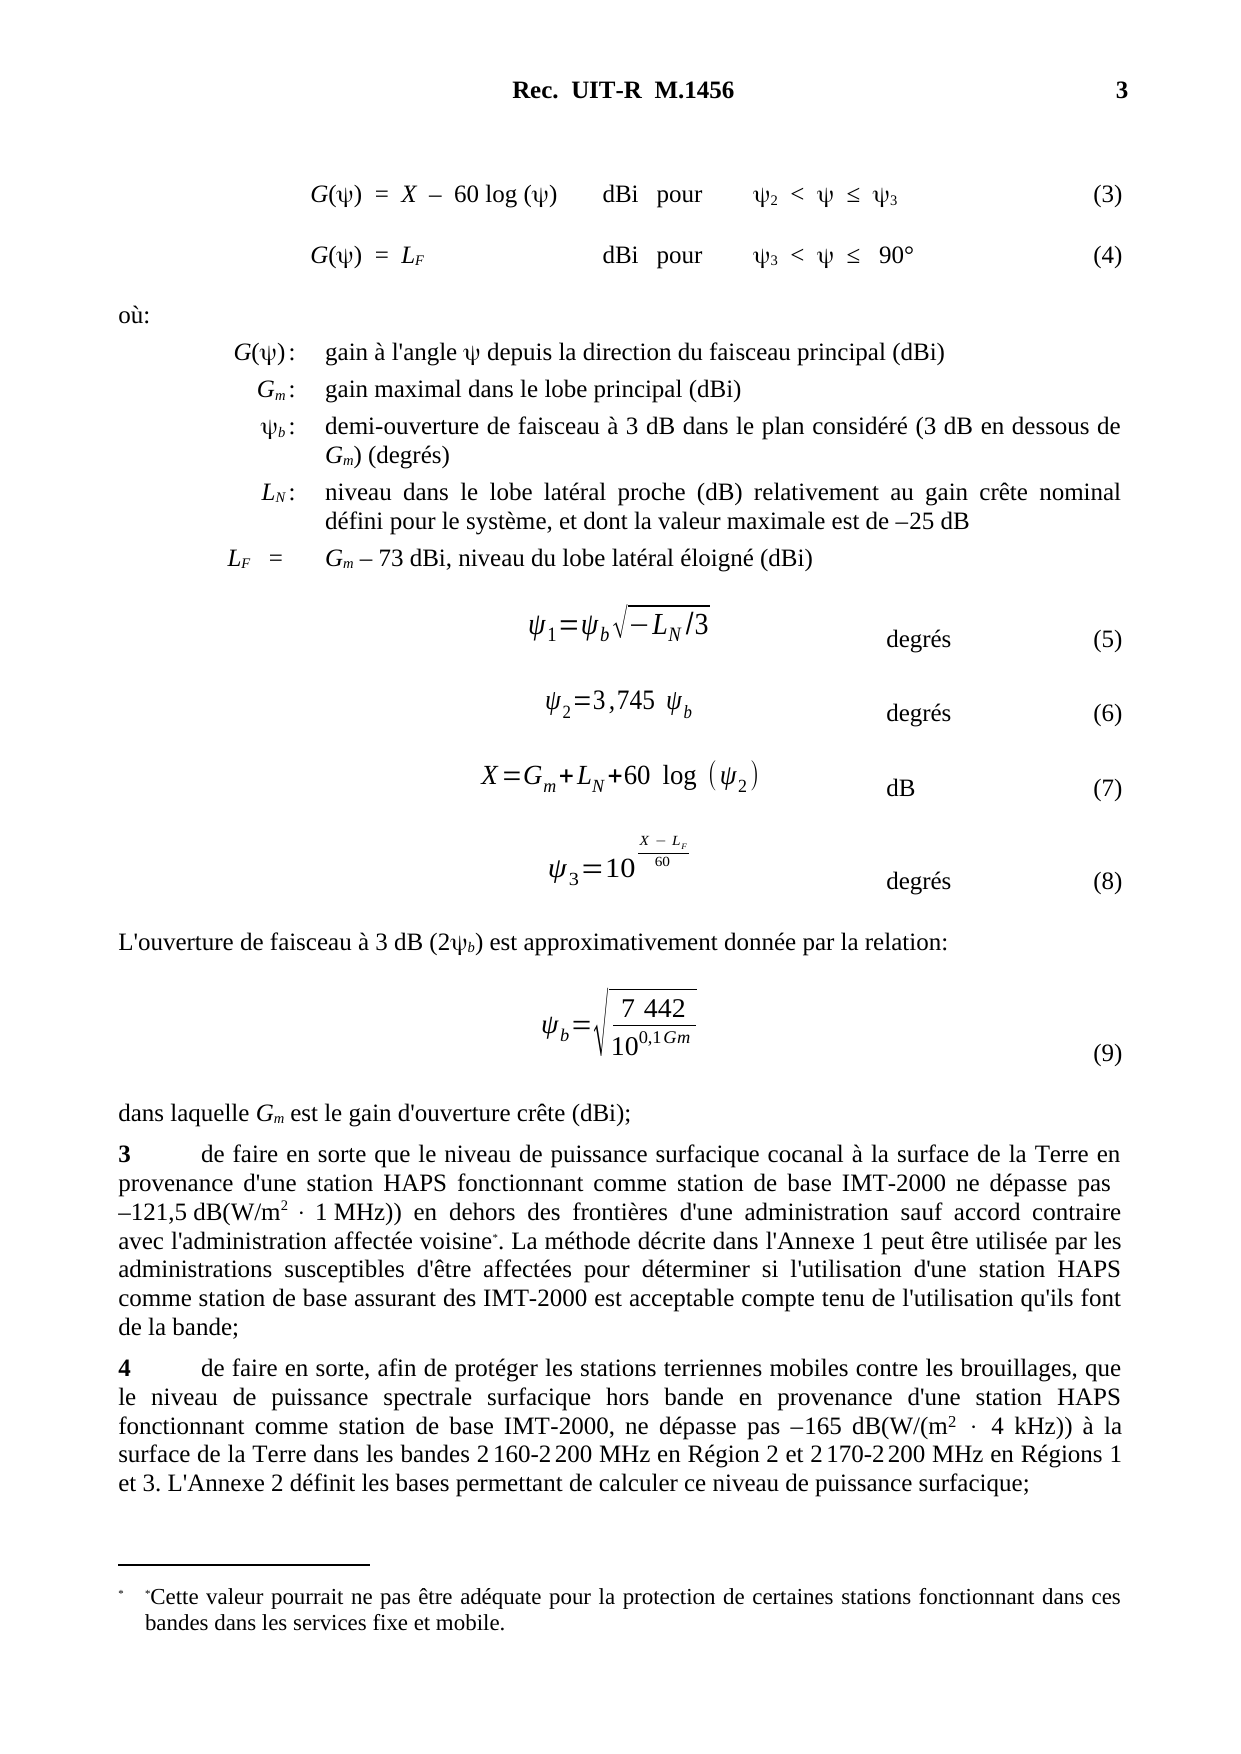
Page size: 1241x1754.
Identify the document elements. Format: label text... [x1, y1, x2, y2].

text dans laquelle Gm est le gain d'ouverture crête (dBi); [118, 1098, 1122, 1127]
text LF = Gm – 73 dBi, niveau du lobe latéral éloigné (dBi) [118, 543, 1122, 572]
text G() = LF dBi pour 3 < ≤ 90° (4) [118, 240, 1122, 268]
text degrés (8) [118, 833, 1122, 895]
text où: [118, 300, 1122, 329]
text G() = X – 60 log () dBi pour 2 < ≤ 3 (3) [118, 179, 1122, 208]
text LN : niveau dans le lobe latéral proche (dB) relativement au gain crête nominal défini pour le système, et dont la valeur maximale est de – 25 dB [118, 477, 1122, 535]
text 3 de faire en sorte que le niveau de puissance surfacique cocanal à la surface de la Terre en provenance d'une station HAPS fonctionnant comme station de base IMT-2000 ne dépasse pas –121,5 dB(W/m2 1 MHz)) en dehors des frontières d'une administration sauf accord contraire avec l'administration affectée voisine*. La méthode décrite dans l'Annexe 1 peut être utilisée par les administrations susceptibles d'être affectées pour déterminer si l'utilisation d'une station HAPS comme station de base assurant des IMT-2000 est acceptable compte tenu de l'utilisation qu'ils font de la bande; [118, 1139, 1122, 1341]
text (9) [118, 987, 1122, 1067]
text b : demi-ouverture de faisceau à 3 dB dans le plan considéré (3 dB en dessous de Gm) (degrés) [118, 411, 1122, 469]
text degrés (6) [118, 684, 1122, 727]
text L'ouverture de faisceau à 3 dB (2b) est approximativement donnée par la relation: [118, 927, 1122, 956]
text degrés (5) [118, 603, 1122, 653]
text G() : gain à l'angle depuis la direction du faisceau principal (dBi) [118, 337, 1122, 366]
text 4 de faire en sorte, afin de protéger les stations terriennes mobiles contre les brouillages, que le niveau de puissance spectrale surfacique hors bande en provenance d'une station HAPS fonctionnant comme station de base IMT-2000, ne dépasse pas – 165 dB(W/(m2 4 kHz)) à la surface de la Terre dans les bandes 2 160-2 200 MHz en Région 2 et 2 170-2 200 MHz en Régions 1 et 3. L'Annexe 2 définit les bases permettant de calculer ce niveau de puissance surfacique; [118, 1353, 1122, 1497]
text Gm : gain maximal dans le lobe principal (dBi) [118, 374, 1122, 403]
text dB (7) [118, 759, 1122, 802]
